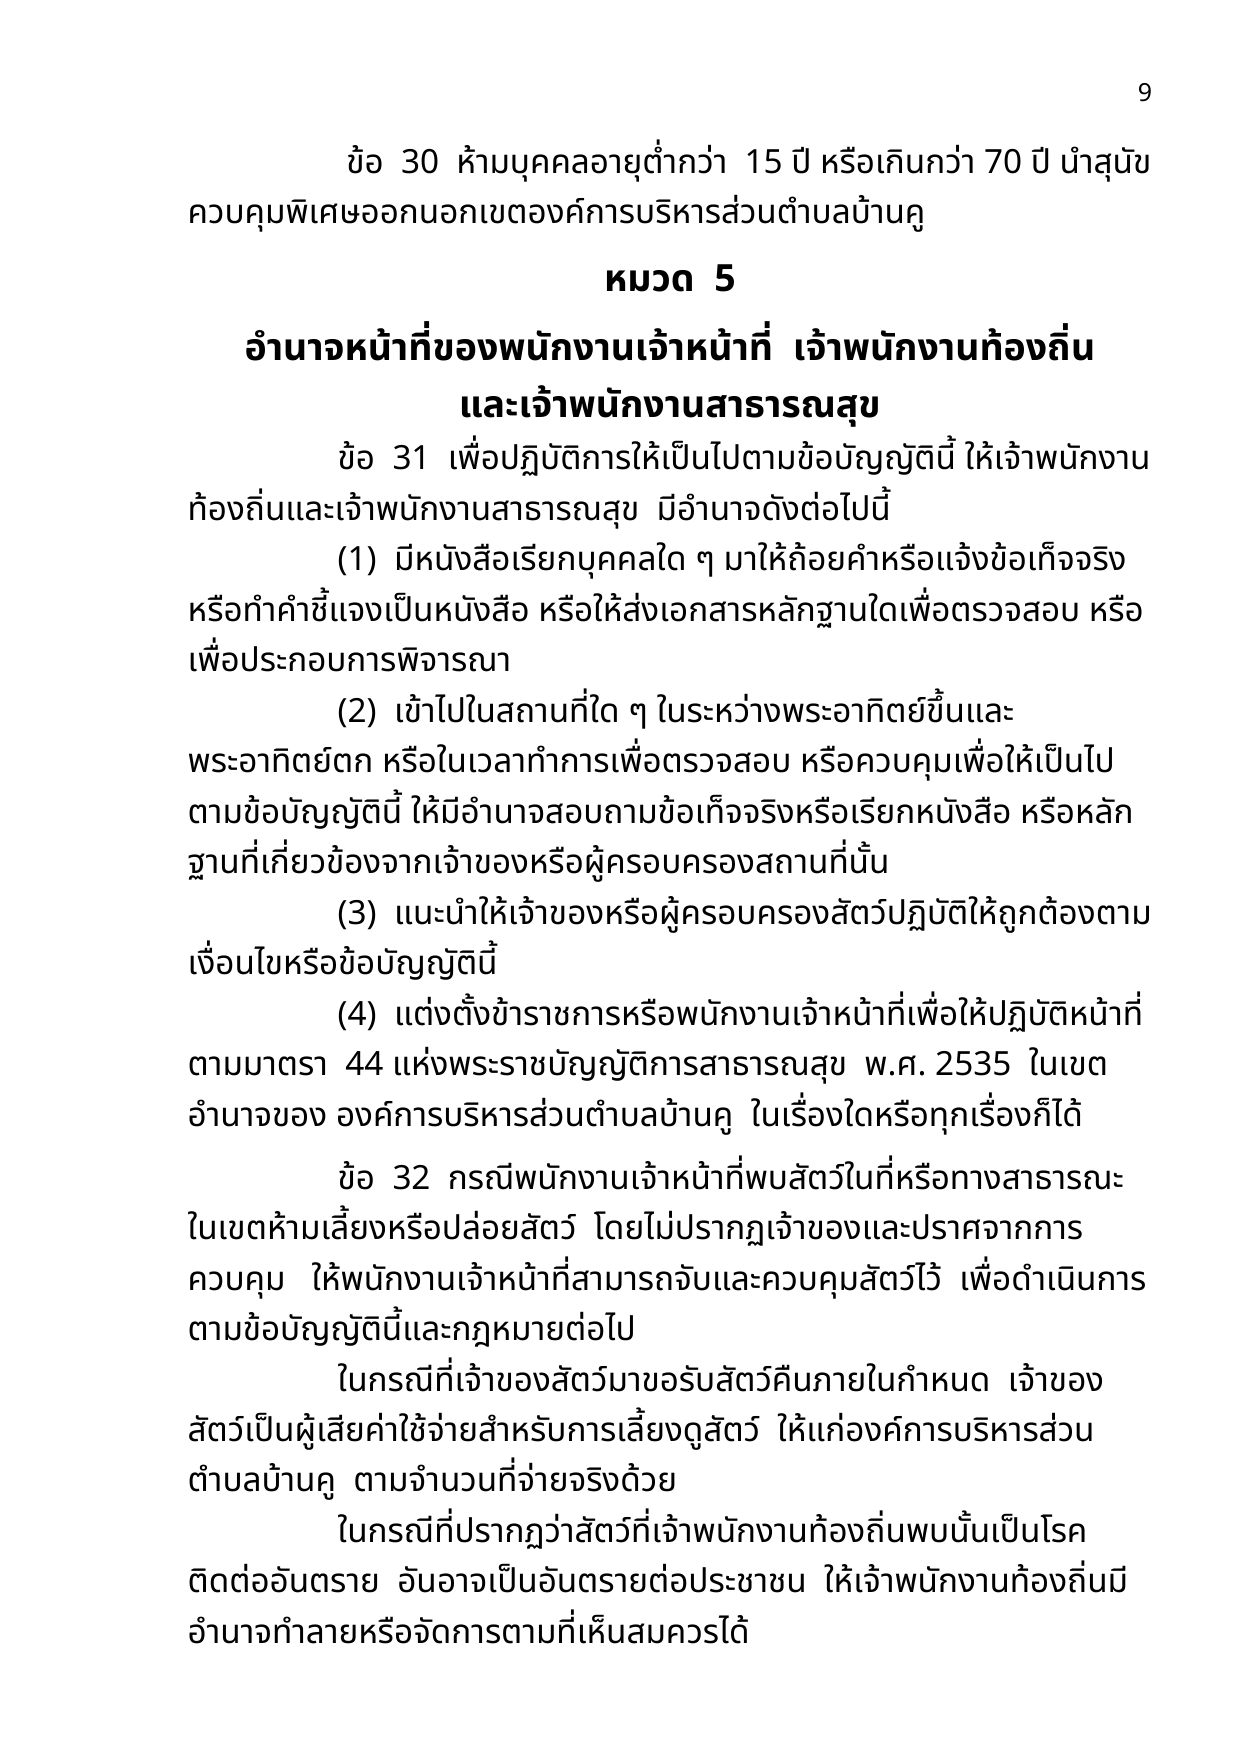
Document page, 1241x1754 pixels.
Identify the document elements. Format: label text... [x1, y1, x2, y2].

text (2) เข้าไปในสถานที่ใด ๆ ในระหว่างพระอาทิตย์ขึ้นและพระอาทิตย์ตก หรือในเวลาทำการเพื่อตรวจสอบ หรือควบคุมเพื่อให้เป็นไปตามข้อบัญญัตินี้ ให้มีอำนาจสอบถามข้อเท็จจริงหรือเรียกหนังสือ หรือหลักฐานที่เกี่ยวข้องจากเจ้าของหรือผู้ครอบครองสถานที่นั้น [187, 687, 1152, 888]
text (4) แต่งตั้งข้าราชการหรือพนักงานเจ้าหน้าที่เพื่อให้ปฏิบัติหน้าที่ตามมาตรา 44 แห่งพระราชบัญญัติการสาธารณสุข พ.ศ. 2535 ในเขตอำนาจของ องค์การบริหารส่วนตำบลบ้านคู ในเรื่องใดหรือทุกเรื่องก็ได้ [187, 989, 1152, 1141]
text ข้อ 31 เพื่อปฏิบัติการให้เป็นไปตามข้อบัญญัตินี้ ให้เจ้าพนักงานท้องถิ่นและเจ้าพนักงานสาธารณสุข มีอำนาจดังต่อไปนี้ [187, 434, 1152, 535]
text ข้อ 32 กรณีพนักงานเจ้าหน้าที่พบสัตว์ในที่หรือทางสาธารณะ ในเขตห้ามเลี้ยงหรือปล่อยสัตว์ โดยไม่ปรากฏเจ้าของและปราศจากการควบคุม ให้พนักงานเจ้าหน้าที่สามารถจับและควบคุมสัตว์ไว้ เพื่อดำเนินการตามข้อบัญญัตินี้และกฎหมายต่อไป [187, 1154, 1152, 1356]
text (3) แนะนำให้เจ้าของหรือผู้ครอบครองสัตว์ปฏิบัติให้ถูกต้องตามเงื่อนไขหรือข้อบัญญัตินี้ [187, 888, 1152, 989]
text (1) มีหนังสือเรียกบุคคลใด ๆ มาให้ถ้อยคำหรือแจ้งข้อเท็จจริง หรือทำคำชี้แจงเป็นหนังสือ หรือให้ส่งเอกสารหลักฐานใดเพื่อตรวจสอบ หรือเพื่อประกอบการพิจารณา [187, 535, 1152, 687]
text หมวด 5 [187, 251, 1152, 308]
text ข้อ 30 ห้ามบุคคลอายุต่ำกว่า 15 ปี หรือเกินกว่า 70 ปี นำสุนัขควบคุมพิเศษออกนอกเขตองค์การบริหารส่วนตำบลบ้านคู [187, 138, 1152, 239]
text อำนาจหน้าที่ของพนักงานเจ้าหน้าที่ เจ้าพนักงานท้องถิ่น [187, 321, 1152, 377]
text ในกรณีที่เจ้าของสัตว์มาขอรับสัตว์คืนภายในกำหนด เจ้าของสัตว์เป็นผู้เสียค่าใช้จ่ายสำหรับการเลี้ยงดูสัตว์ ให้แก่องค์การบริหารส่วนตำบลบ้านคู ตามจำนวนที่จ่ายจริงด้วย [187, 1356, 1152, 1507]
text และเจ้าพนักงานสาธารณสุข [187, 377, 1152, 434]
text ในกรณีที่ปรากฏว่าสัตว์ที่เจ้าพนักงานท้องถิ่นพบนั้นเป็นโรคติดต่ออันตราย อันอาจเป็นอันตรายต่อประชาชน ให้เจ้าพนักงานท้องถิ่นมีอำนาจทำลายหรือจัดการตามที่เห็นสมควรได้ [187, 1507, 1152, 1658]
